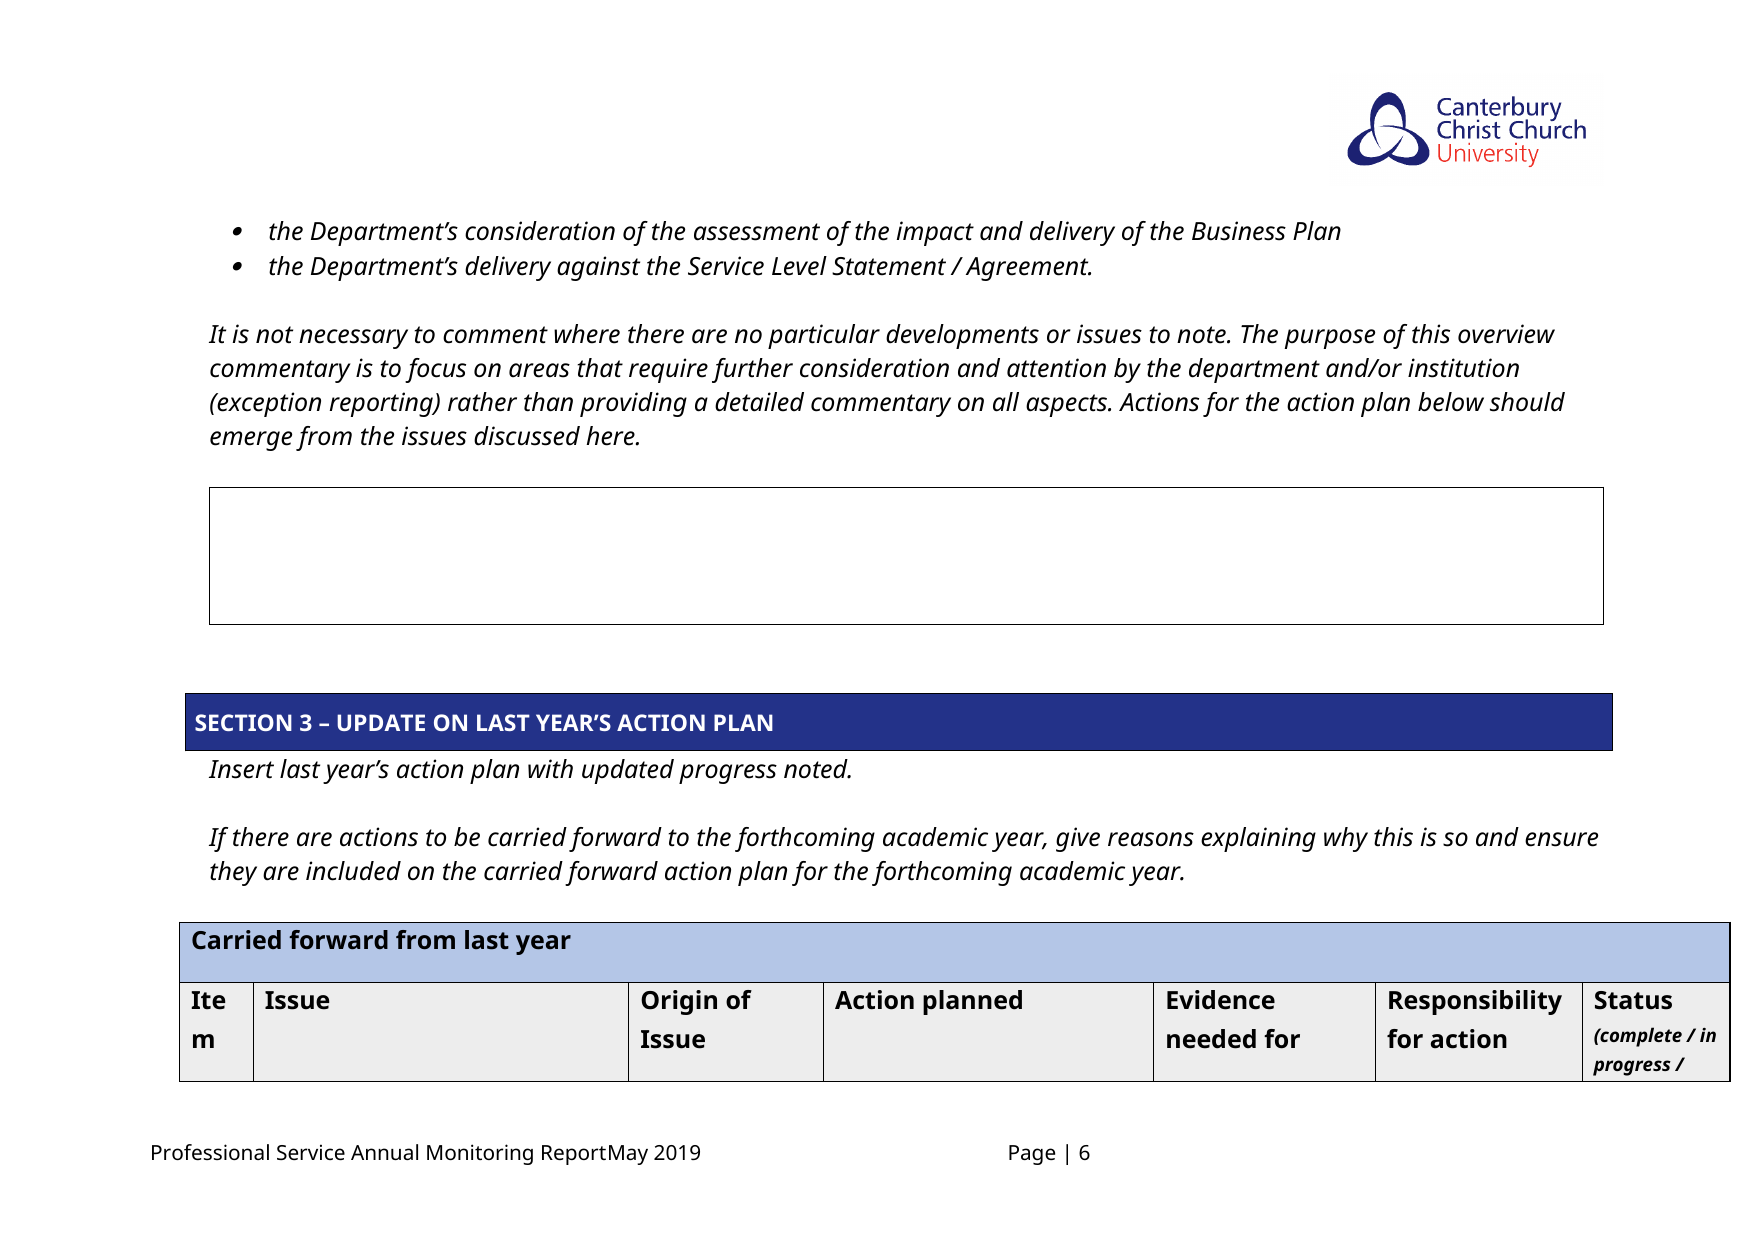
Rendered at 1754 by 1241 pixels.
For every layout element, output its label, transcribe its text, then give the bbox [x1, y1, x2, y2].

table_cell Evidence needed for completion [1154, 983, 1375, 1081]
subtitle SECTION 3 – UPDATE ON LAST YEAR’S ACTION PLAN [186, 694, 1612, 750]
list the Department’s delivery against the Service Level Statement / Agreement. [231, 248, 1604, 282]
list Insert last year’s action plan with updated progress noted. [209, 751, 1604, 785]
table_cell Origin of Issue [629, 983, 823, 1081]
table_cell Action planned [824, 983, 1153, 1081]
table_header Carried forward from last year [180, 923, 1729, 982]
table_cell Item [180, 983, 253, 1081]
picture [1328, 73, 1604, 186]
list It is not necessary to comment where there are no particular developments or issues to note. The purpose of this overview commentary is to focus on areas that require further consideration and attention by the department and/or institution (exception reporting) rather than providing a detailed commentary on all aspects. Actions for the action plan below should emerge from the issues discussed here. [209, 316, 1604, 452]
table_cell Issue [254, 983, 628, 1081]
list If there are actions to be carried forward to the forthcoming academic year, give reasons explaining why this is so and ensure they are included on the carried forward action plan for the forthcoming academic year. [209, 819, 1604, 888]
table_header [210, 488, 1603, 624]
list the Department’s consideration of the assessment of the impact and delivery of the Business Plan [231, 214, 1604, 248]
table_cell Responsibility for action [1376, 983, 1582, 1081]
table_cell Status (complete / in progress / carried over) [1583, 983, 1729, 1081]
